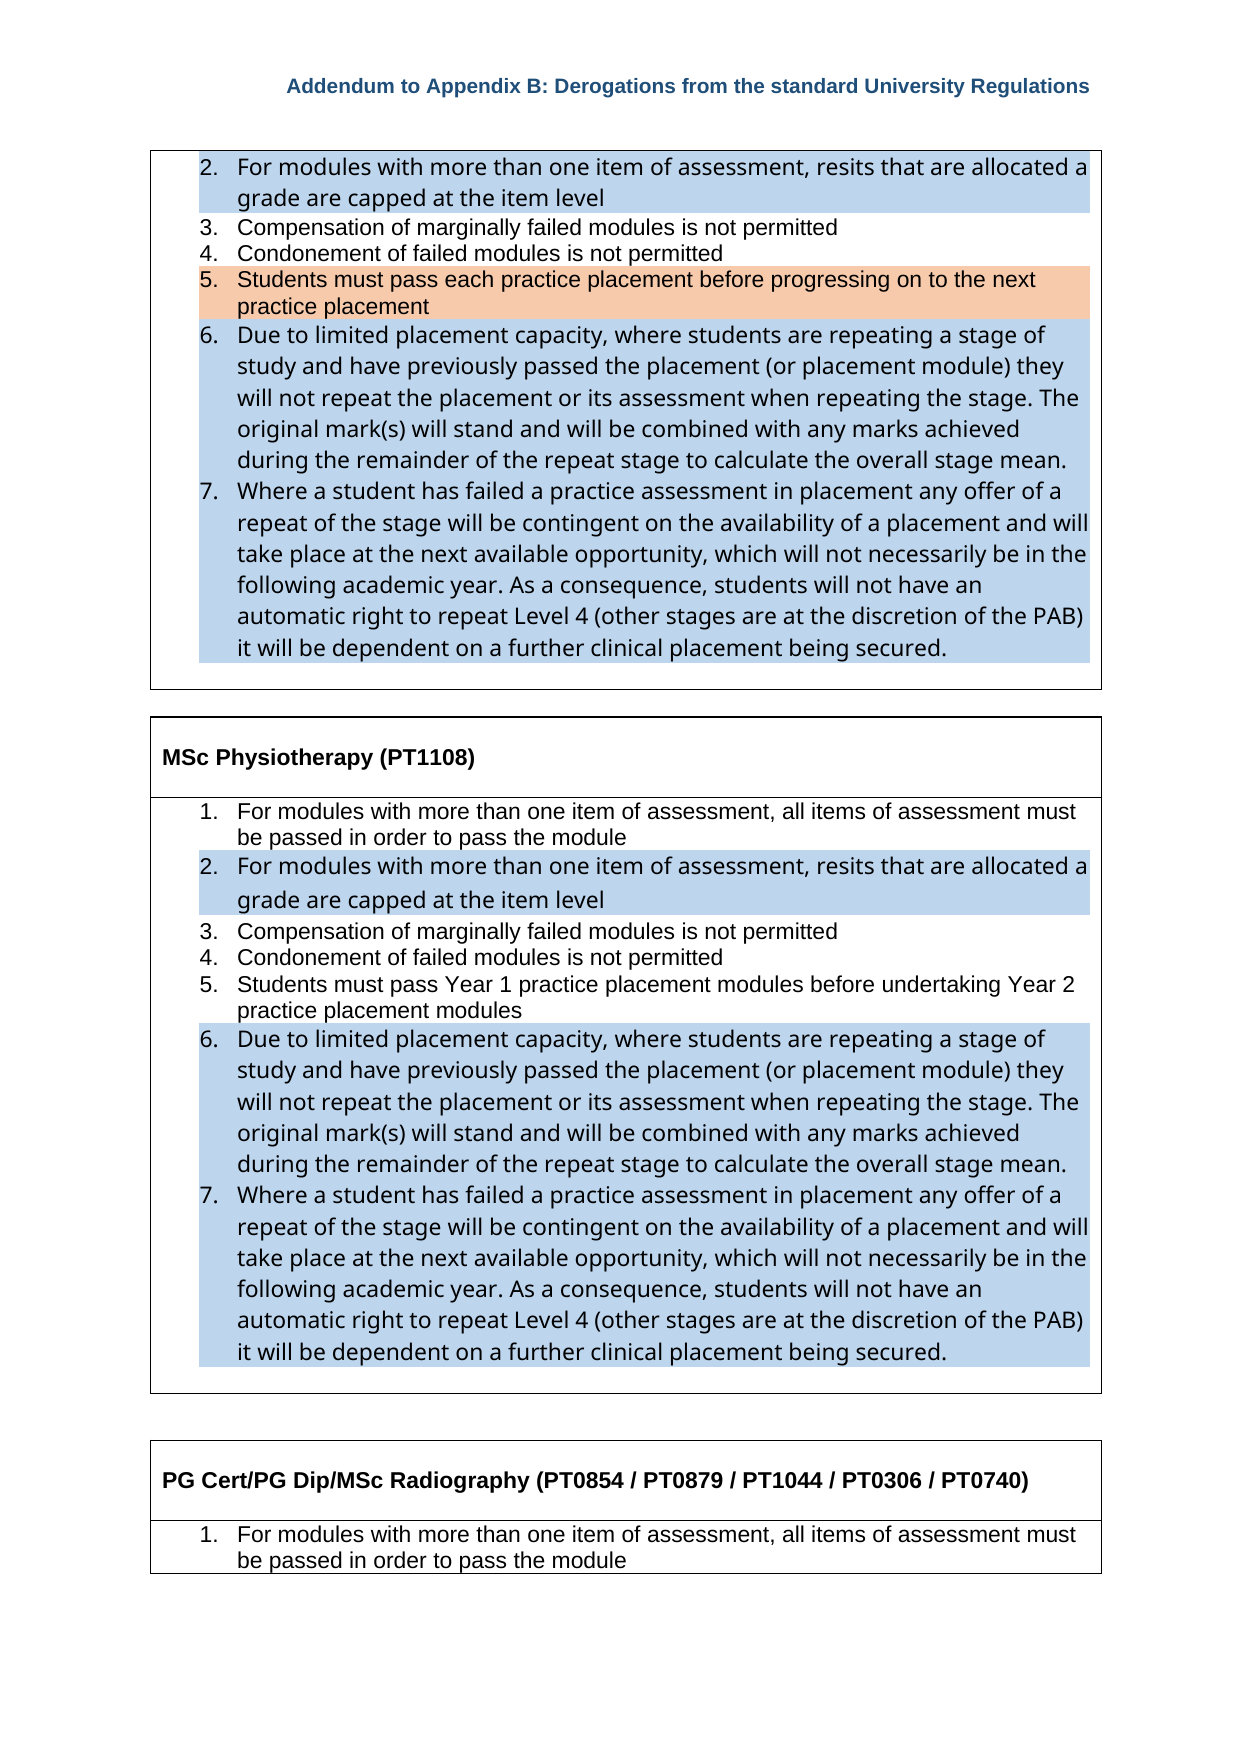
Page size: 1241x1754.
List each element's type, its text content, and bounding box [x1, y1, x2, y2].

table_header MSc Physiotherapy (PT1108) [151, 718, 1101, 797]
table_cell For modules with more than one item of assessment, all items of assessment must be passed in order to pass the module For modules with more than one item of assessment, resits that are allocated a grade are capped at the item level Compensation of marginally failed modules is not permitted Condonement of failed modules is not permitted Students must pass Year 1 practice placement modules before undertaking Year 2 practice placement modules Due to limited placement capacity, where students are repeating a stage of study and have previously passed the placement (or placement module) they will not repeat the placement or its assessment when repeating the stage. The original mark(s) will stand and will be combined with any marks achieved during the remainder of the repeat stage to calculate the overall stage mean. Where a student has failed a practice assessment in placement any offer of a repeat of the stage will be contingent on the availability of a placement and will take place at the next available opportunity, which will not necessarily be in the following academic year. As a consequence, students will not have an automatic right to repeat Level 4 (other stages are at the discretion of the PAB) it will be dependent on a further clinical placement being secured. [151, 798, 1101, 1393]
table_header PG Cert/PG Dip/MSc Radiography (PT0854 / PT0879 / PT1044 / PT0306 / PT0740) [151, 1441, 1101, 1519]
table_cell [151, 1521, 1101, 1573]
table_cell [151, 151, 1101, 689]
